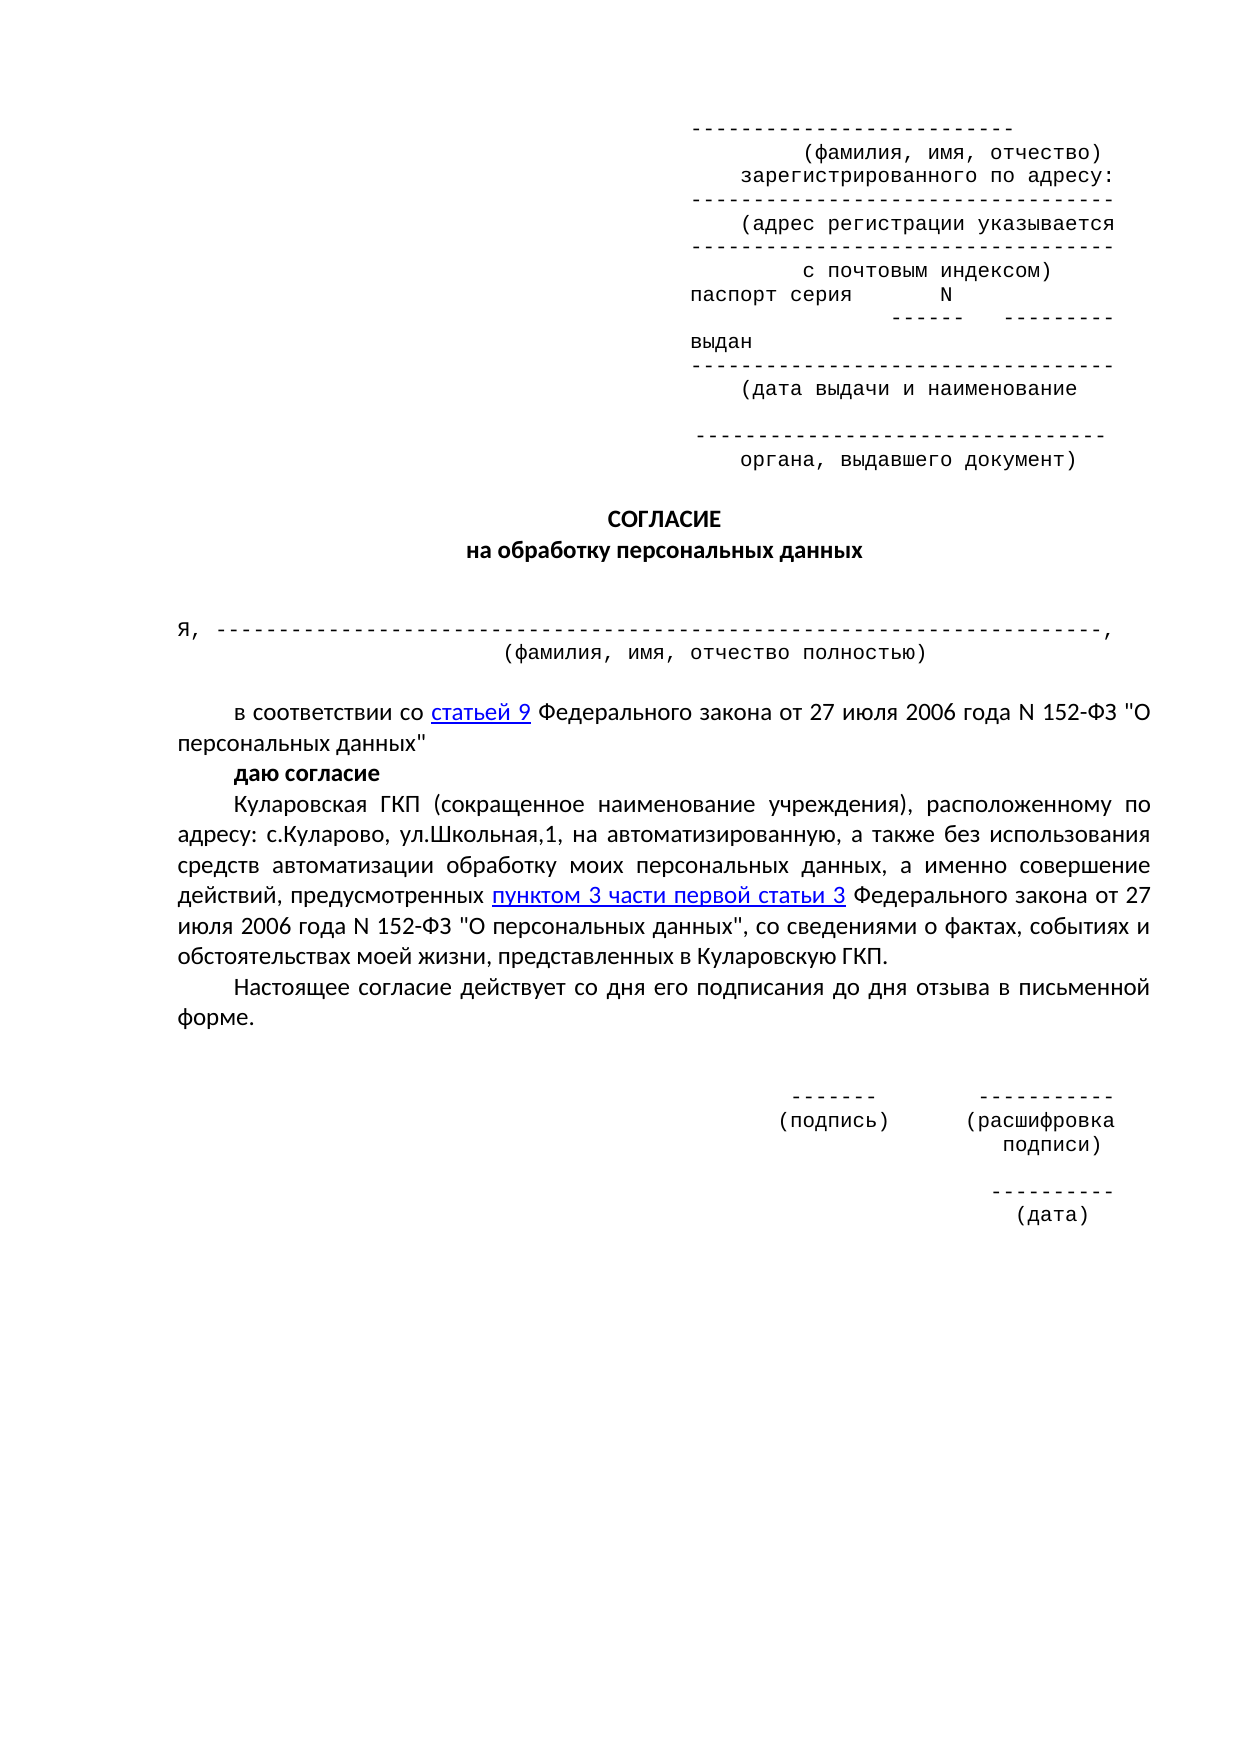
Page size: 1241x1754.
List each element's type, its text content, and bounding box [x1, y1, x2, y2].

text Куларовская ГКП (сокращенное наименование учреждения), расположенному по адресу: с.Куларово, ул.Школьная,1, на автоматизированную, а также без использования средств автоматизации обработку моих персональных данных, а именно совершение действий, предусмотренных пунктом 3 части первой статьи 3 Федерального закона от 27 июля 2006 года N 152-ФЗ "О персональных данных", со сведениями о фактах, событиях и обстоятельствах моей жизни, представленных в Куларовскую ГКП. [177, 788, 1152, 971]
text (подпись) (расшифровка [177, 1110, 1152, 1133]
text органа, выдавшего документ) [177, 449, 1152, 473]
text -------------------------- [177, 118, 1152, 142]
text Я, -----------------------------------------------------------------------, [177, 618, 1152, 642]
text (дата выдачи и наименование [177, 378, 1152, 402]
text (фамилия, имя, отчество полностью) [177, 642, 1152, 666]
text зарегистрированного по адресу: [177, 165, 1152, 189]
text паспорт серия N [177, 284, 1152, 307]
text выдан [177, 331, 1152, 354]
text ---------- [177, 1181, 1152, 1204]
text (фамилия, имя, отчество) [177, 142, 1152, 165]
text (адрес регистрации указывается [177, 213, 1152, 236]
text даю согласие [177, 757, 1152, 788]
text в соответствии со статьей 9 Федерального закона от 27 июля 2006 года N 152-ФЗ "О персональных данных" [177, 696, 1152, 757]
text ---------------------------------- [177, 236, 1152, 260]
text (дата) [177, 1204, 1152, 1228]
text Настоящее согласие действует со дня его подписания до дня отзыва в письменной форме. [177, 971, 1152, 1032]
text ---------------------------------- [177, 354, 1152, 378]
text СОГЛАСИЕ [177, 503, 1152, 534]
text ------- ----------- [177, 1086, 1152, 1110]
text --------------------------------- [177, 402, 1152, 449]
text с почтовым индексом) [177, 260, 1152, 284]
text ---------------------------------- [177, 189, 1152, 213]
text ------ --------- [177, 307, 1152, 331]
text на обработку персональных данных [177, 534, 1152, 564]
text подписи) [177, 1133, 1152, 1157]
